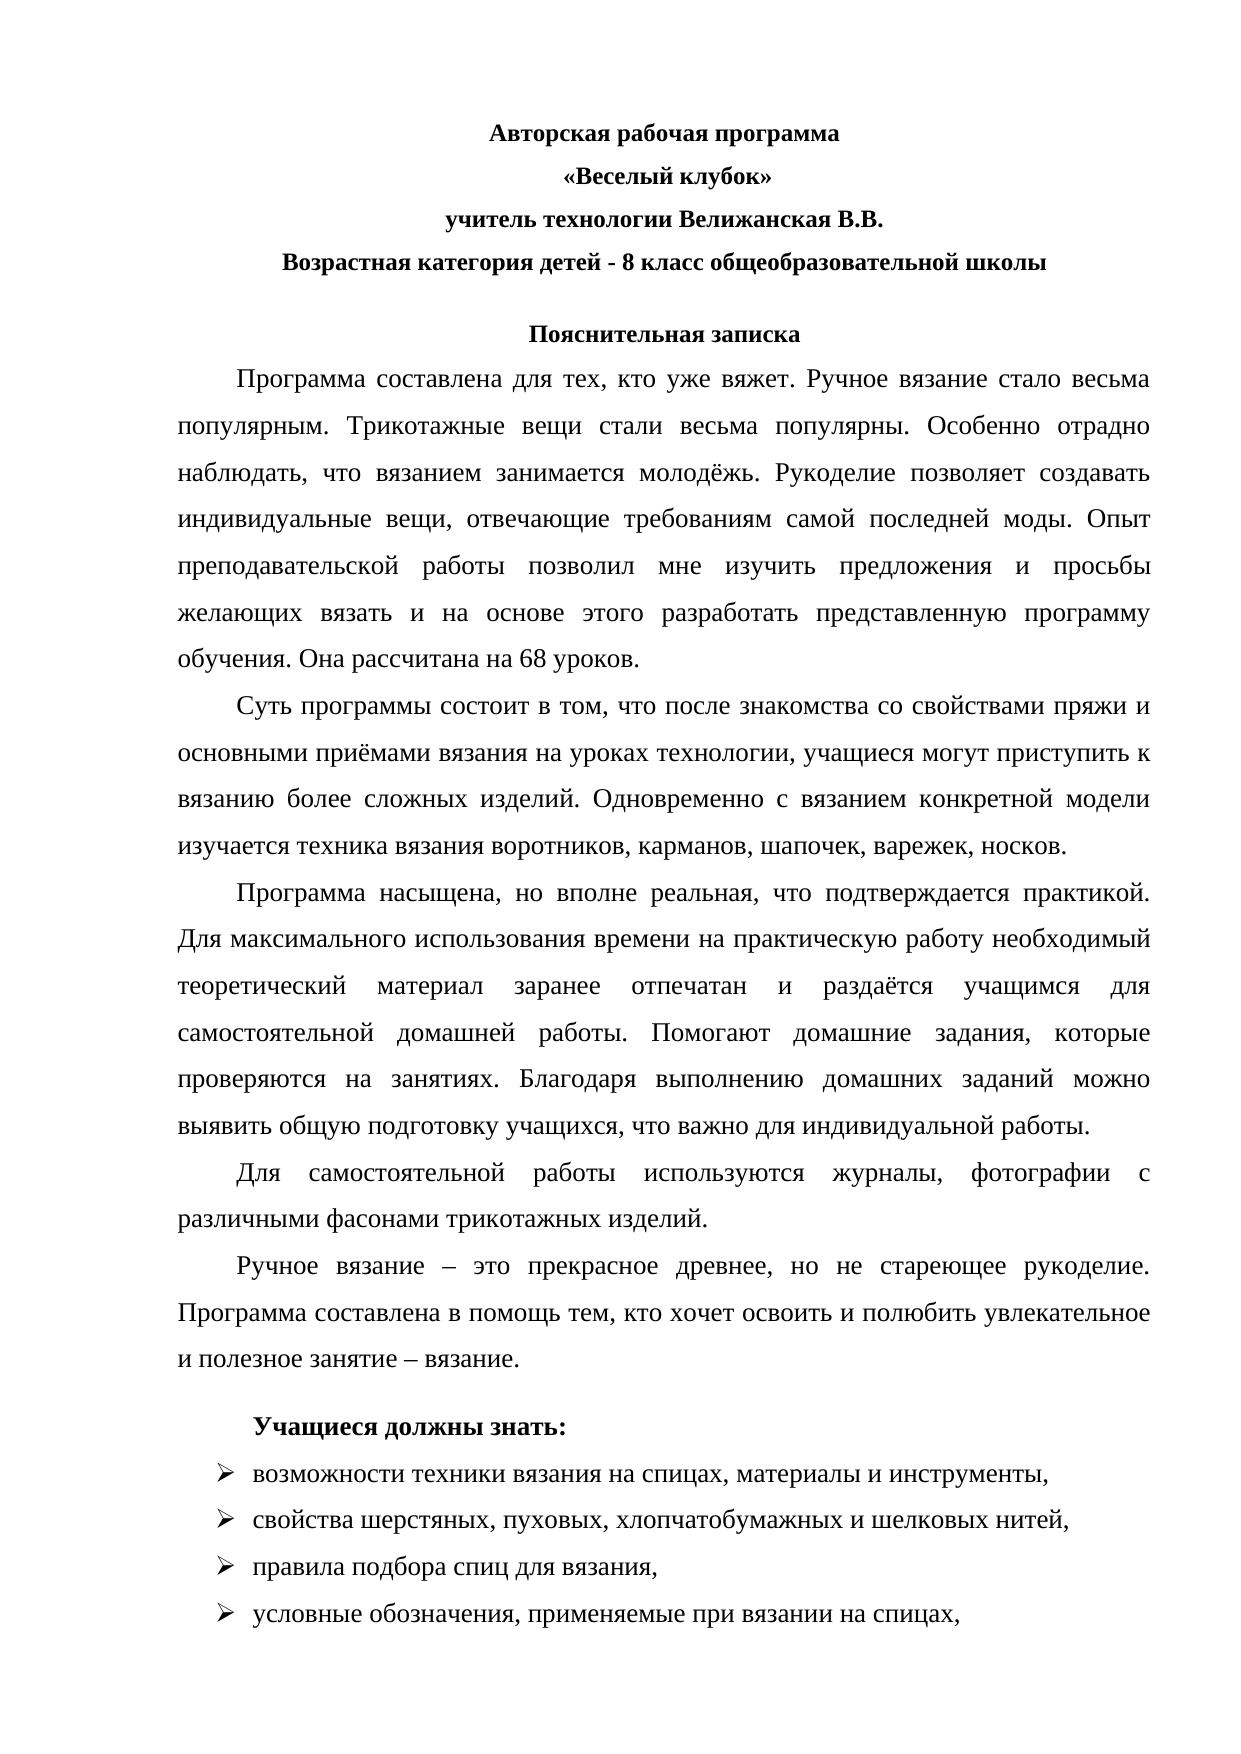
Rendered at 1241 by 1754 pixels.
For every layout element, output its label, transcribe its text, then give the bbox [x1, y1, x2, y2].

text «Веселый клубок» [177, 161, 1152, 190]
text Суть программы состоит в том, что после знакомства со свойствами пряжи и основными приёмами вязания на уроках технологии, учащиеся могут приступить к вязанию более сложных изделий. Одновременно с вязанием конкретной модели изучается техника вязания воротников, карманов, шапочек, варежек, носков. [177, 689, 1152, 860]
list свойства шерстяных, пуховых, хлопчатобумажных и шелковых нитей, [215, 1503, 1152, 1535]
list возможности техники вязания на спицах, материалы и инструменты, [215, 1457, 1152, 1488]
text Авторская рабочая программа [177, 118, 1152, 147]
text учитель технологии Велижанская В.В. [177, 204, 1152, 233]
text Пояснительная записка [177, 319, 1152, 348]
text Для самостоятельной работы используются журналы, фотографии с различными фасонами трикотажных изделий. [177, 1156, 1152, 1234]
list правила подбора спиц для вязания, [215, 1550, 1152, 1582]
text Программа насыщена, но вполне реальная, что подтверждается практикой. Для максимального использования времени на практическую работу необходимый теоретический материал заранее отпечатан и раздаётся учащимся для самостоятельной домашней работы. Помогают домашние задания, которые проверяются на занятиях. Благодаря выполнению домашних заданий можно выявить общую подготовку учащихся, что важно для индивидуальной работы. [177, 876, 1152, 1140]
text Возрастная категория детей - 8 класс общеобразовательной школы [177, 247, 1152, 276]
text Программа составлена для тех, кто уже вяжет. Ручное вязание стало весьма популярным. Трикотажные вещи стали весьма популярны. Особенно отрадно наблюдать, что вязанием занимается молодёжь. Рукоделие позволяет создавать индивидуальные вещи, отвечающие требованиям самой последней моды. Опыт преподавательской работы позволил мне изучить предложения и просьбы желающих вязать и на основе этого разработать представленную программу обучения. Она рассчитана на 68 уроков. [177, 362, 1152, 674]
list Учащиеся должны знать: [252, 1410, 1152, 1441]
text Ручное вязание – это прекрасное древнее, но не стареющее рукоделие. Программа составлена в помощь тем, кто хочет освоить и полюбить увлекательное и полезное занятие – вязание. [177, 1249, 1152, 1374]
list условные обозначения, применяемые при вязании на спицах, [215, 1597, 1152, 1628]
